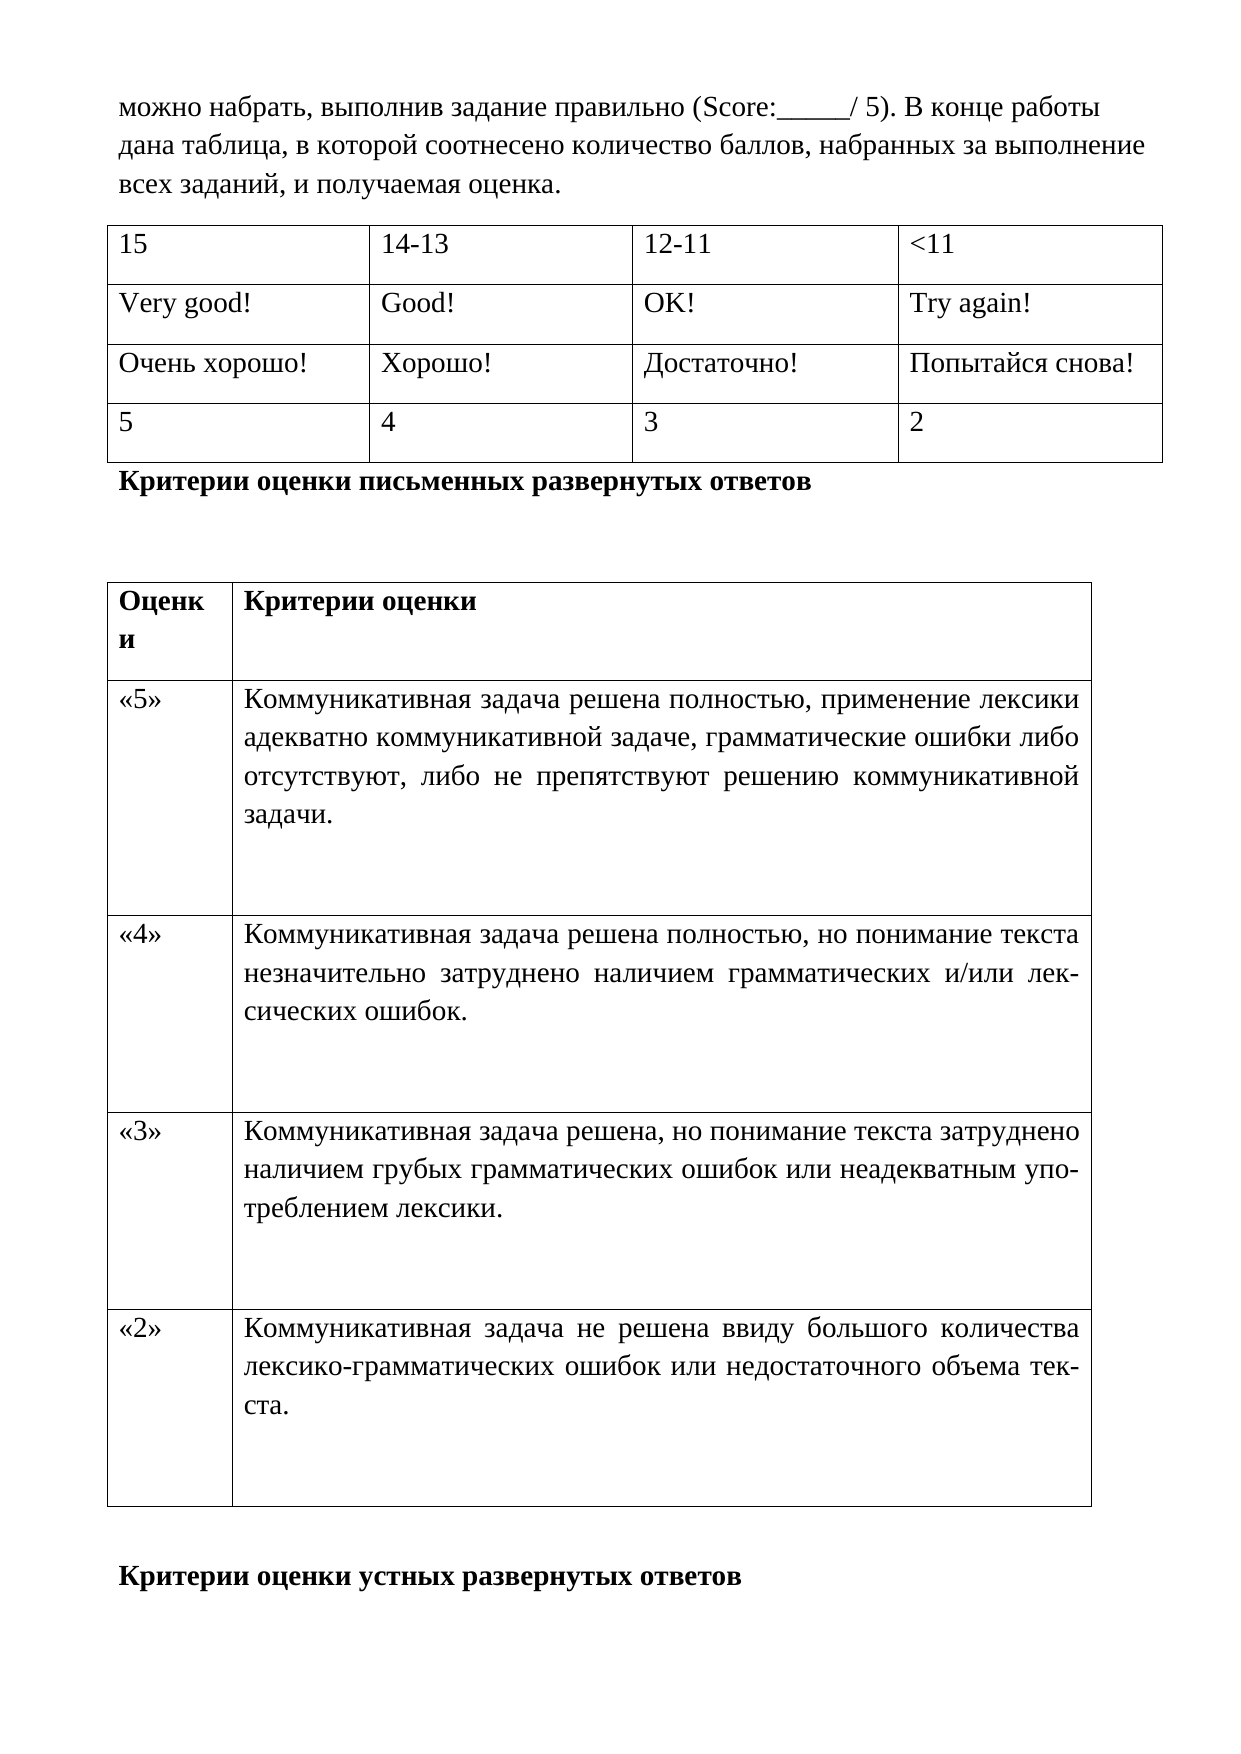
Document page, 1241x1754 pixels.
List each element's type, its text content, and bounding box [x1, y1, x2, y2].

table_cell Хорошо! [370, 345, 632, 403]
table_cell Попытайся снова! [899, 345, 1162, 403]
table_header 12-11 [633, 226, 898, 284]
table_cell Very good! [108, 285, 369, 344]
table_header <11 [899, 226, 1162, 284]
text Критерии оценки письменных развернутых ответов [118, 463, 1152, 497]
table_cell Good! [370, 285, 632, 344]
table_cell Коммуникативная задача решена полностью, но понимание текста незначительно затруднено наличием грамматических и/или лек-сических ошибок. [233, 916, 1091, 1112]
table_cell «3» [108, 1113, 232, 1309]
table_cell «4» [108, 916, 232, 1112]
table_cell 4 [370, 404, 632, 462]
table_cell Коммуникативная задача решена полностью, применение лексики адекватно коммуникативной задаче, грамматические ошибки либо отсутствуют, либо не препятствуют решению коммуникативной задачи. [233, 681, 1091, 915]
table_cell Коммуникативная задача не решена ввиду большого количества лексико-грамматических ошибок или недостаточного объема тек-ста. [233, 1310, 1091, 1506]
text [118, 89, 1152, 199]
table_cell 2 [899, 404, 1162, 462]
table_cell 3 [633, 404, 898, 462]
table_cell 5 [108, 404, 369, 462]
table_cell Коммуникативная задача решена, но понимание текста затруднено наличием грубых грамматических ошибок или неадекватным упо-треблением лексики. [233, 1113, 1091, 1309]
table_cell Очень хорошо! [108, 345, 369, 403]
table_header Критерии оценки [233, 583, 1091, 680]
table_header 14-13 [370, 226, 632, 284]
table_header Оценки [108, 583, 232, 680]
text Критерии оценки устных развернутых ответов [118, 1558, 1152, 1591]
table_cell «2» [108, 1310, 232, 1506]
table_cell Достаточно! [633, 345, 898, 403]
table_header 15 [108, 226, 369, 284]
table_cell «5» [108, 681, 232, 915]
table_cell OK! [633, 285, 898, 344]
table_cell Try again! [899, 285, 1162, 344]
